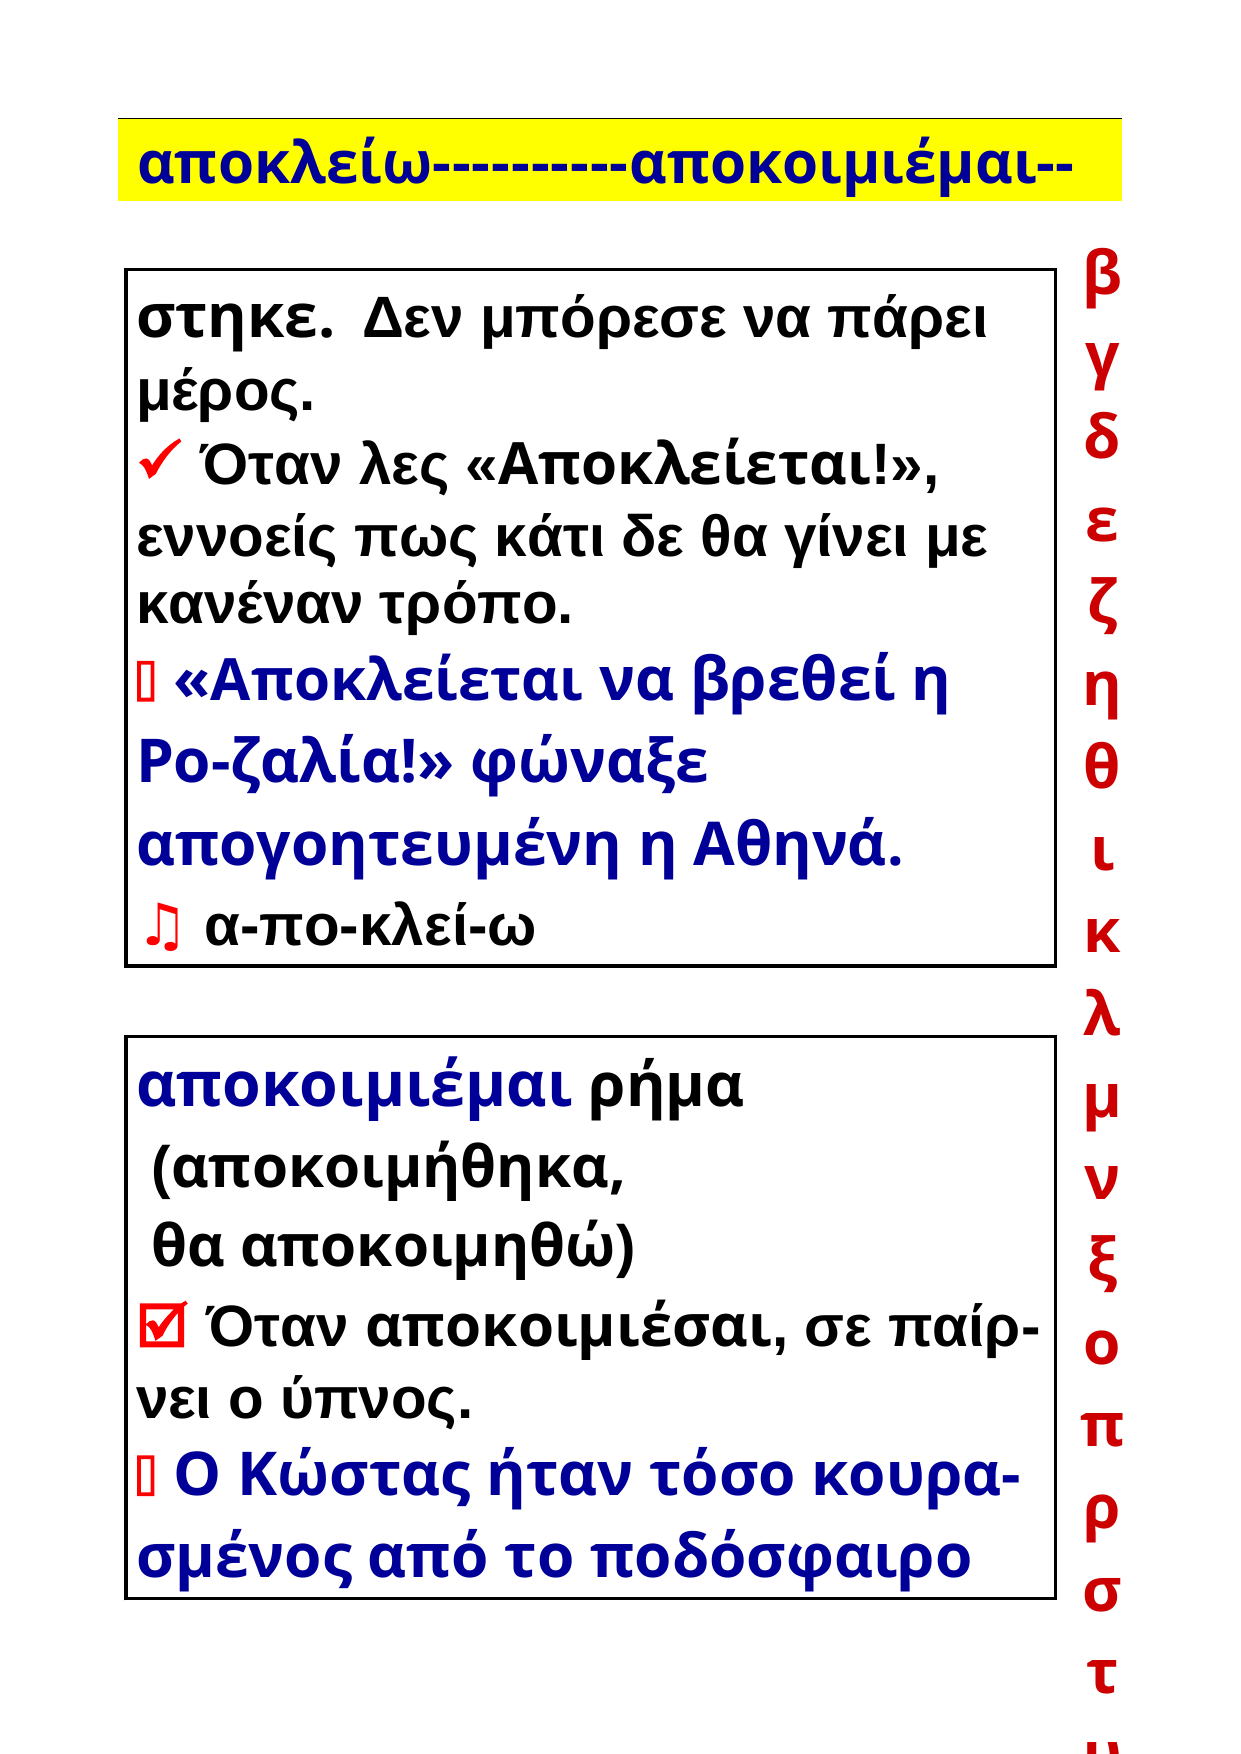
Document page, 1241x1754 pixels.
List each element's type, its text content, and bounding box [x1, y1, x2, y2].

text Όταν λες «Αποκλείεται!», εννοείς πως κάτι δε θα γίνει με κανέναν τρόπο. [128, 417, 1054, 631]
text (αποκοιμήθηκα, [128, 1120, 1054, 1199]
text «Αποκλείεται να βρεθεί η Ρο-ζαλία!» φώναξε απογοητευμένη η Αθηνά. [128, 631, 1054, 878]
text ♫ α-πο-κλεί-ω [128, 878, 1054, 964]
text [128, 1425, 1054, 1597]
text θα αποκοιμηθώ) [128, 1199, 1054, 1279]
text στηκε. Δεν μπόρεσε να πάρει μέρος. [128, 271, 1054, 417]
text αποκοιμιέμαι ρήμα [128, 1038, 1054, 1120]
text αποκλείω αποκοιμιέμαι [118, 119, 1122, 201]
text Όταν αποκοιμιέσαι, σε παίρ-νει ο ύπνος. [128, 1279, 1054, 1425]
